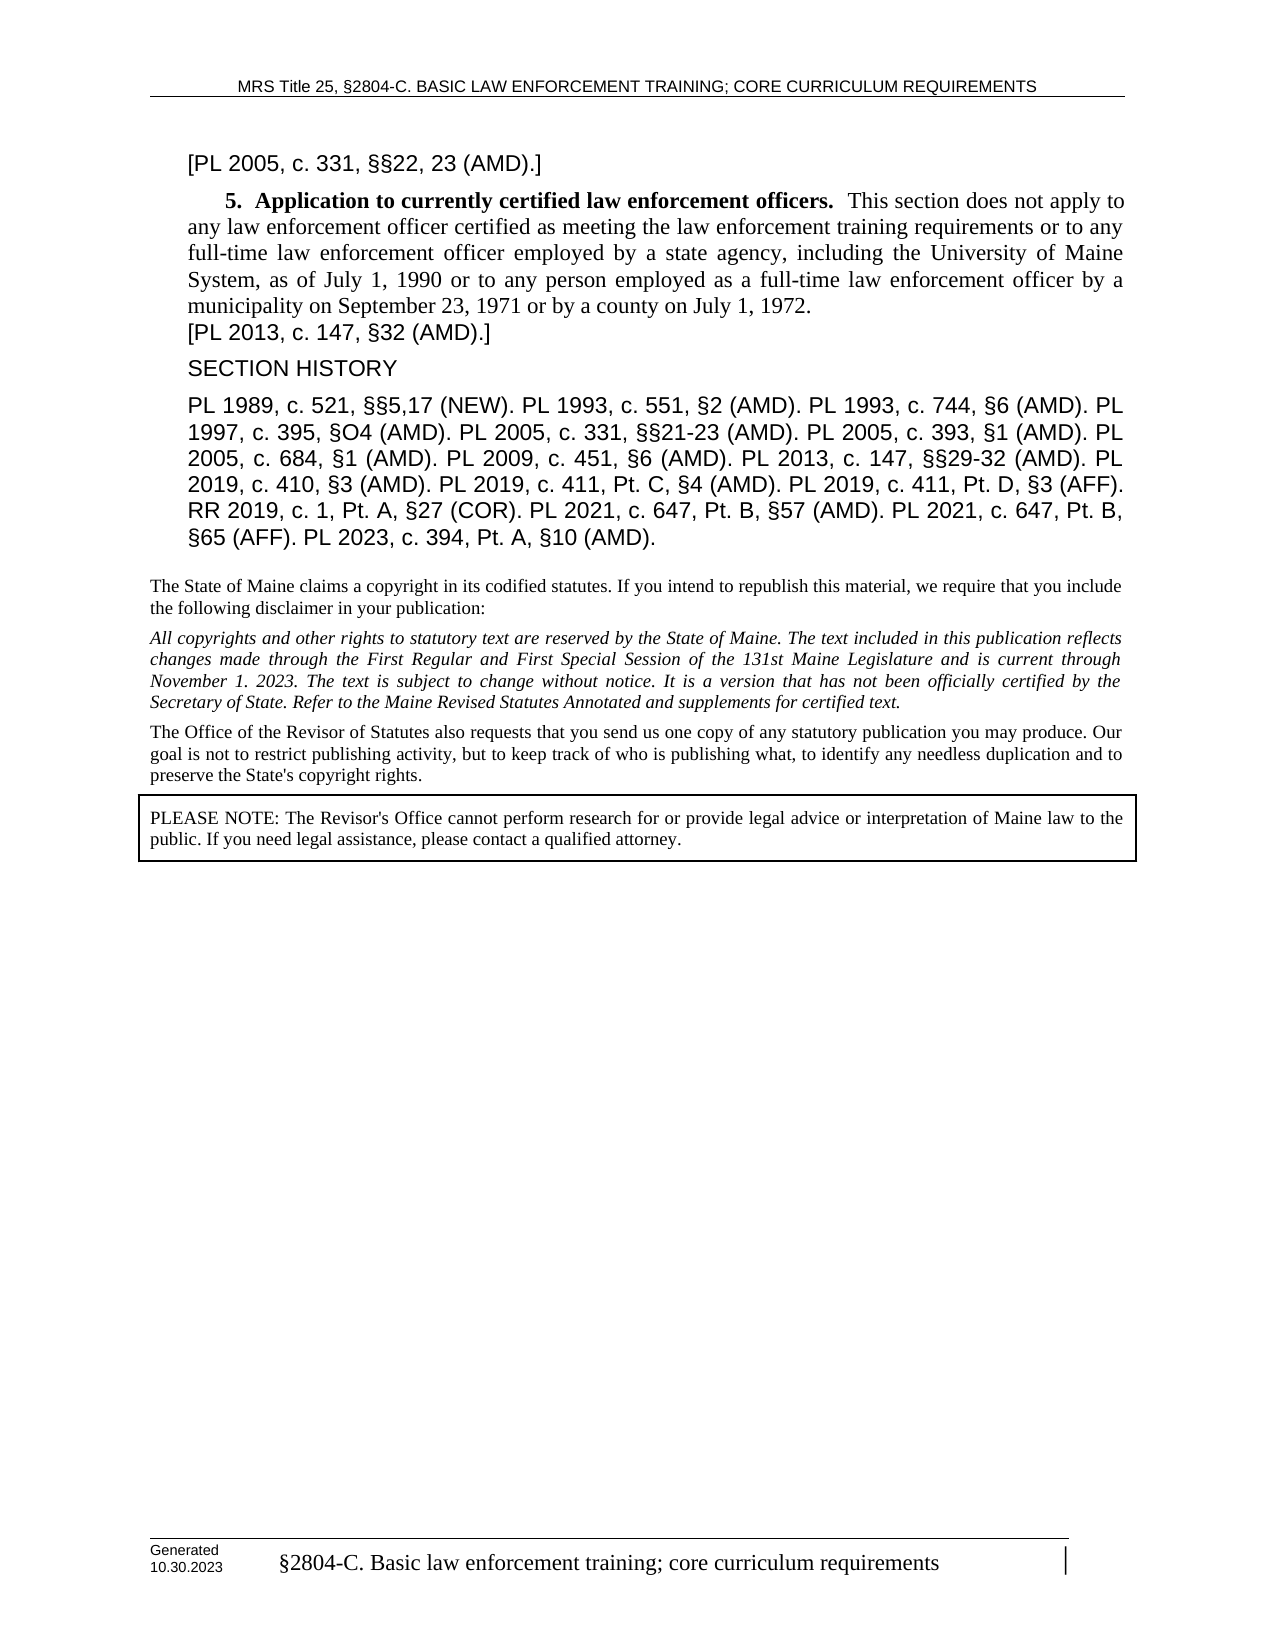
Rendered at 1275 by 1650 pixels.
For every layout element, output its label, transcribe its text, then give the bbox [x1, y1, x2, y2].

text PLEASE NOTE: The Revisor's Office cannot perform research for or provide legal advice or interpretation of Maine law to the public. If you need legal assistance, please contact a qualified attorney. [140, 796, 1135, 860]
text [PL 2005, c. 331, §§22, 23 (AMD).] [187, 150, 1125, 176]
text PL 1989, c. 521, §§5,17 (NEW). PL 1993, c. 551, §2 (AMD). PL 1993, c. 744, §6 (AMD). PL 1997, c. 395, §O4 (AMD). PL 2005, c. 331, §§21-23 (AMD). PL 2005, c. 393, §1 (AMD). PL 2005, c. 684, §1 (AMD). PL 2009, c. 451, §6 (AMD). PL 2013, c. 147, §§29-32 (AMD). PL 2019, c. 410, §3 (AMD). PL 2019, c. 411, Pt. C, §4 (AMD). PL 2019, c. 411, Pt. D, §3 (AFF). RR 2019, c. 1, Pt. A, §27 (COR). PL 2021, c. 647, Pt. B, §57 (AMD). PL 2021, c. 647, Pt. B, §65 (AFF). PL 2023, c. 394, Pt. A, §10 (AMD). [187, 392, 1125, 550]
text SECTION HISTORY [187, 355, 1125, 382]
text The Office of the Revisor of Statutes also requests that you send us one copy of any statutory publication you may produce. Our goal is not to restrict publishing activity, but to keep track of who is publishing what, to identify any needless duplication and to preserve the State's copyright rights. [150, 721, 1125, 786]
text The State of Maine claims a copyright in its codified statutes. If you intend to republish this material, we require that you include the following disclaimer in your publication: [150, 575, 1125, 618]
text 5. Application to currently certified law enforcement officers. This section does not apply to any law enforcement officer certified as meeting the law enforcement training requirements or to any full-time law enforcement officer employed by a state agency, including the University of Maine System, as of July 1, 1990 or to any person employed as a full-time law enforcement officer by a municipality on September 23, 1971 or by a county on July 1, 1972. [187, 187, 1125, 318]
text [PL 2013, c. 147, §32 (AMD).] [187, 318, 1125, 345]
text All copyrights and other rights to statutory text are reserved by the State of Maine. The text included in this publication reflects changes made through the First Regular and First Special Session of the 131st Maine Legislature and is current through November 1. 2023 . The text is subject to change without notice. It is a version that has not been officially certified by the Secretary of State. Refer to the Maine Revised Statutes Annotated and supplements for certified text. [150, 627, 1125, 713]
